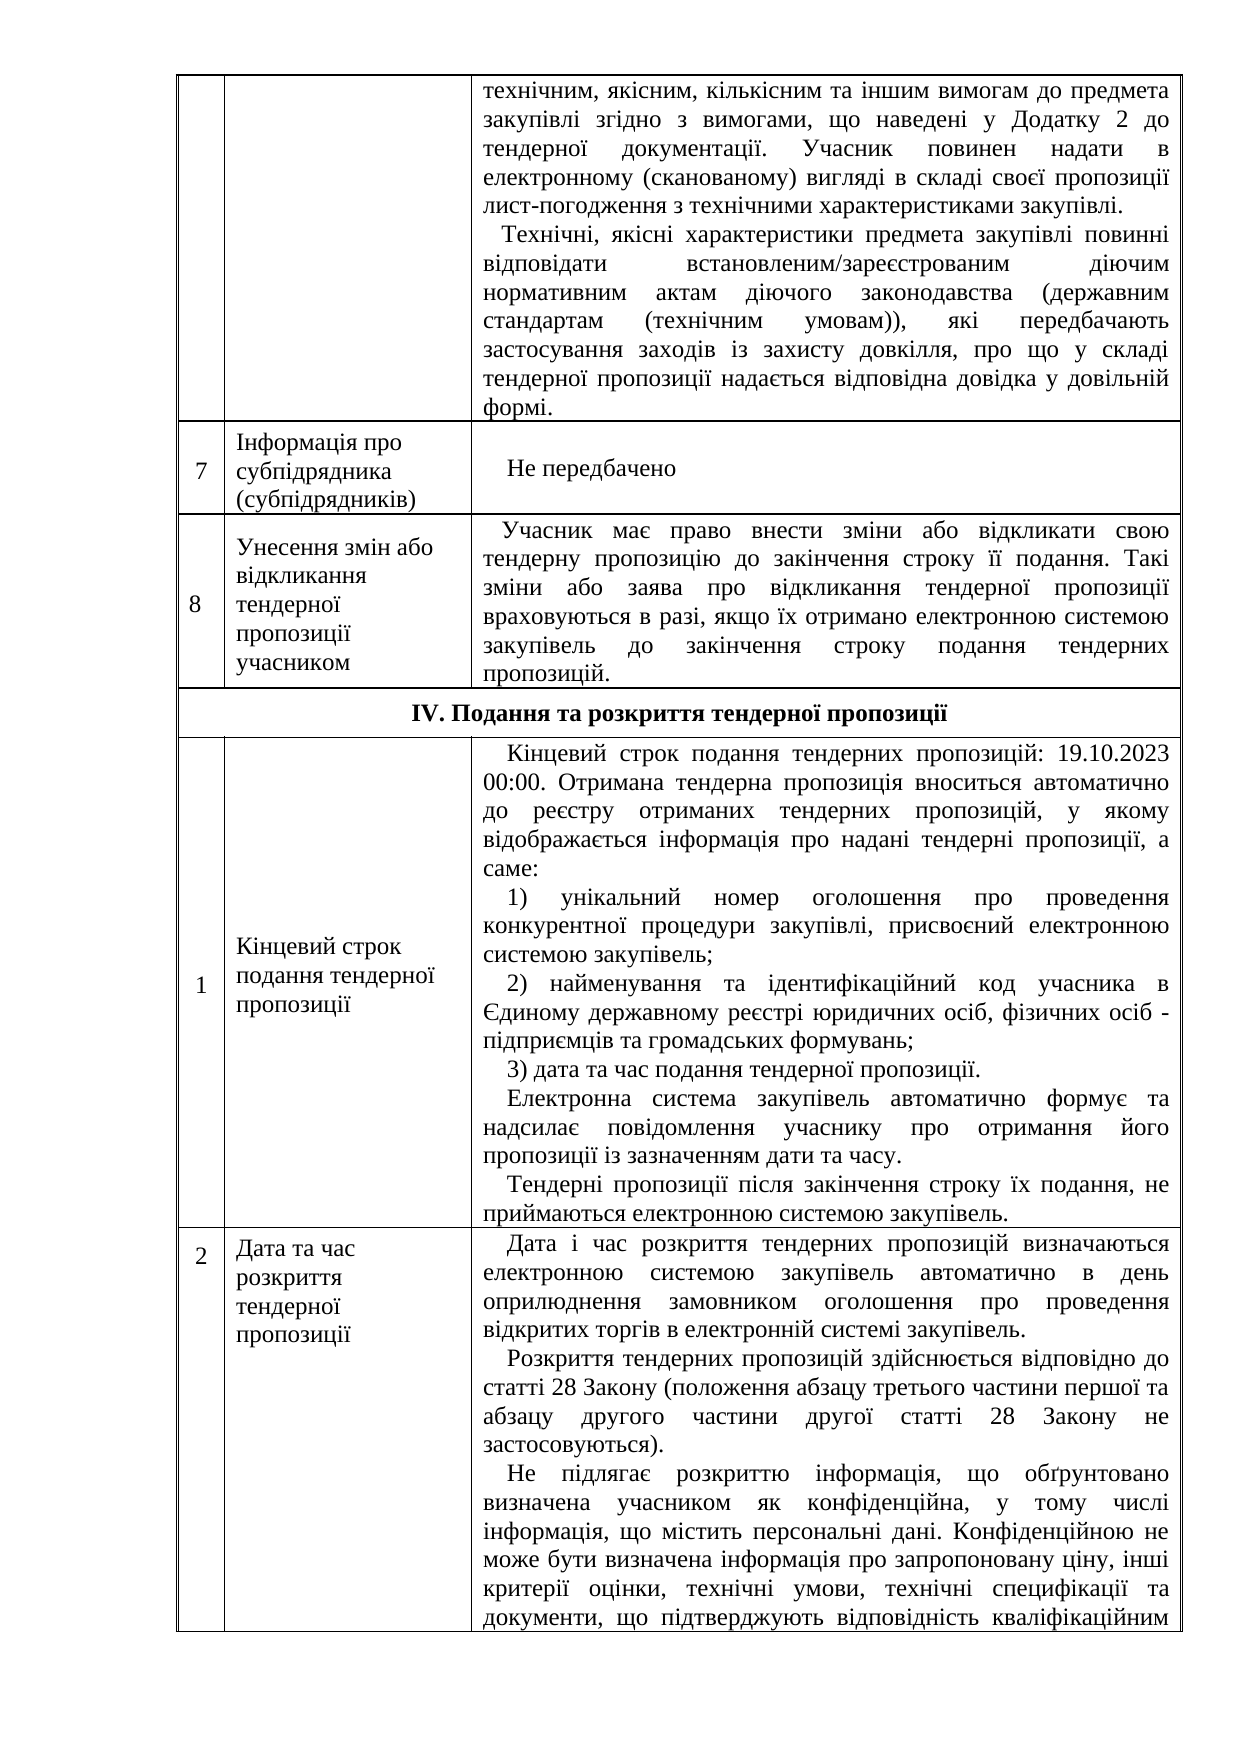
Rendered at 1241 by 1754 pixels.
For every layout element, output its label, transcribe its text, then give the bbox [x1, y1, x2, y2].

table_cell Унесення змін або відкликання тендерної пропозиції учасником [225, 515, 471, 687]
table_cell 8 [179, 515, 224, 687]
table_cell 7 [179, 422, 224, 513]
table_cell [225, 1228, 471, 1631]
table_cell IV. Подання та розкриття тендерної пропозиції [179, 689, 1180, 736]
table_cell Учасник має право внести зміни або відкликати свою тендерну пропозицію до закінчення строку її подання. Такі зміни або заява про відкликання тендерної пропозиції враховуються в разі, якщо їх отримано електронною системою закупівель до закінчення строку подання тендерних пропозицій. [472, 515, 1180, 687]
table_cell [225, 76, 471, 420]
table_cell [472, 1228, 1180, 1631]
table_cell 1 [179, 738, 224, 1227]
table_cell Інформація про субпідрядника (субпідрядників) [225, 422, 471, 513]
table_cell Не передбачено [472, 422, 1180, 513]
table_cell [472, 76, 1180, 420]
table_cell Кінцевий строк подання тендерних пропозицій: 19.10.2023 00:00. Отримана тендерна пропозиція вноситься автоматично до реєстру отриманих тендерних пропозицій, у якому відображається інформація про надані тендерні пропозиції, а саме: 1) унікальний номер оголошення про проведення конкурентної процедури закупівлі, присвоєний електронною системою закупівель; 2) найменування та ідентифікаційний код учасника в Єдиному державному реєстрі юридичних осіб, фізичних осіб - підприємців та громадських формувань; 3) дата та час подання тендерної пропозиції. Електронна система закупівель автоматично формує та надсилає повідомлення учаснику про отримання його пропозиції із зазначенням дати та часу. Тендерні пропозиції після закінчення строку їх подання, не приймаються електронною системою закупівель. [472, 738, 1180, 1227]
table_cell Кінцевий строк подання тендерної пропозиції [225, 738, 471, 1227]
table_cell 2 [179, 1228, 224, 1631]
table_cell 6 [179, 76, 224, 420]
